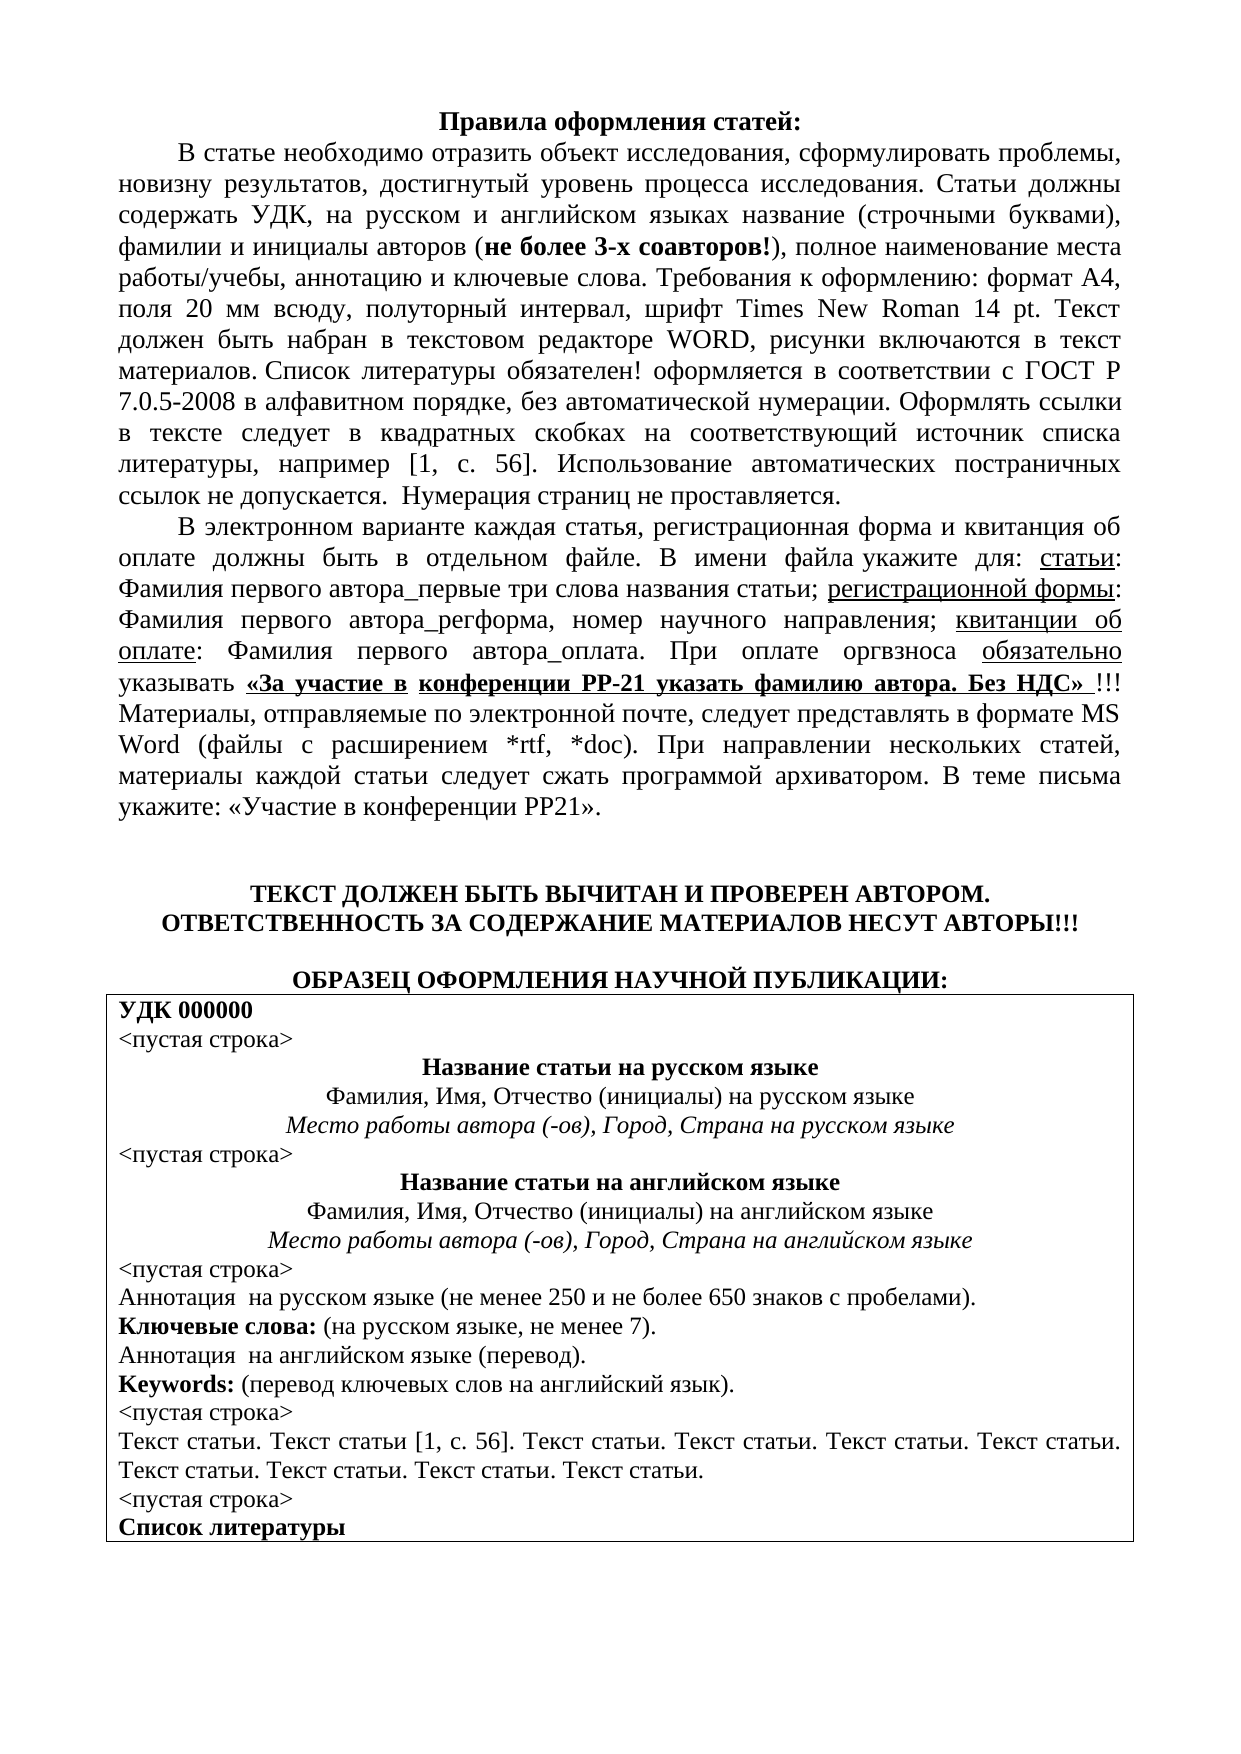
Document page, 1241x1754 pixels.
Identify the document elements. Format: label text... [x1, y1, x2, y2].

text ОБРАЗЕЦ ОФОРМЛЕНИЯ НАУЧНОЙ ПУБЛИКАЦИИ: [118, 965, 1122, 994]
text В статье необходимо отразить объект исследования, сформулировать проблемы, новизну результатов, достигнутый уровень процесса исследования. Статьи должны содержать УДК, на русском и английском языках название (строчными буквами), фамилии и инициалы авторов (не более 3-х соавторов!), полное наименование места работы/учебы, аннотацию и ключевые слова. Требования к оформлению: формат А4, поля всюду, полуторный интервал, шрифт Times New Roman . Текст должен быть набран в текстовом редакторе WORD, рисунки включаются в текст материалов. Список литературы обязателен! оформляется в соответствии с ГОСТ Р 7.0.5-2008 в алфавитном порядке, без автоматической нумерации. Оформлять ссылки в тексте следует в квадратных скобках на соответствующий источник списка литературы, например [1, с. 56]. Использование автоматических постраничных ссылок не допускается. Нумерация страниц не проставляется. [118, 136, 1122, 510]
table_header УДК 000000 <пустая строка> Название статьи на русском языке Фамилия, Имя, Отчество (инициалы) на русском языке Место работы автора (-ов), Город, Страна на русском языке <пустая строка> Название статьи на английском языке Фамилия, Имя, Отчество (инициалы) на английском языке Место работы автора (-ов), Город, Страна на английском языке <пустая строка> Аннотация на русском языке (не менее 250 и не более 650 знаков с пробелами). Ключевые слова: (на русском языке, не менее 7). Аннотация на английском языке (перевод). Keywords: (перевод ключевых слов на английский язык). <пустая строка> Текст статьи. Текст статьи [1, с. 56]. Текст статьи. Текст статьи. Текст статьи. Текст статьи. Текст статьи. Текст статьи. Текст статьи. Текст статьи. <пустая строка> Список литературы [107, 995, 1133, 1541]
subtitle Ответственность за содержание материалов несут авторы!!! [118, 908, 1122, 936]
text В электронном варианте каждая статья, регистрационная форма и квитанция об оплате должны быть в отдельном файле. В имени файла укажите для: статьи: Фамилия первого автора_первые три слова названия статьи; регистрационной формы: Фамилия первого автора_регформа, номер научного направления; квитанции об оплате: Фамилия первого автора_оплата. При оплате оргвзноса обязательно указывать «За участие в конференции РР-21 указать фамилию автора. Без НДС» !!! Материалы, отправляемые по электронной почте, следует представлять в формате MS Word (файлы с расширением *rtf, *doc). При направлении нескольких статей, материалы каждой статьи следует сжать программой архиватором. В теме письма укажите: «Участие в конференции РР21». [118, 510, 1122, 821]
text Правила оформления статей: [118, 105, 1122, 136]
subtitle Текст должен быть вычитан и проверен автором. [118, 879, 1122, 908]
